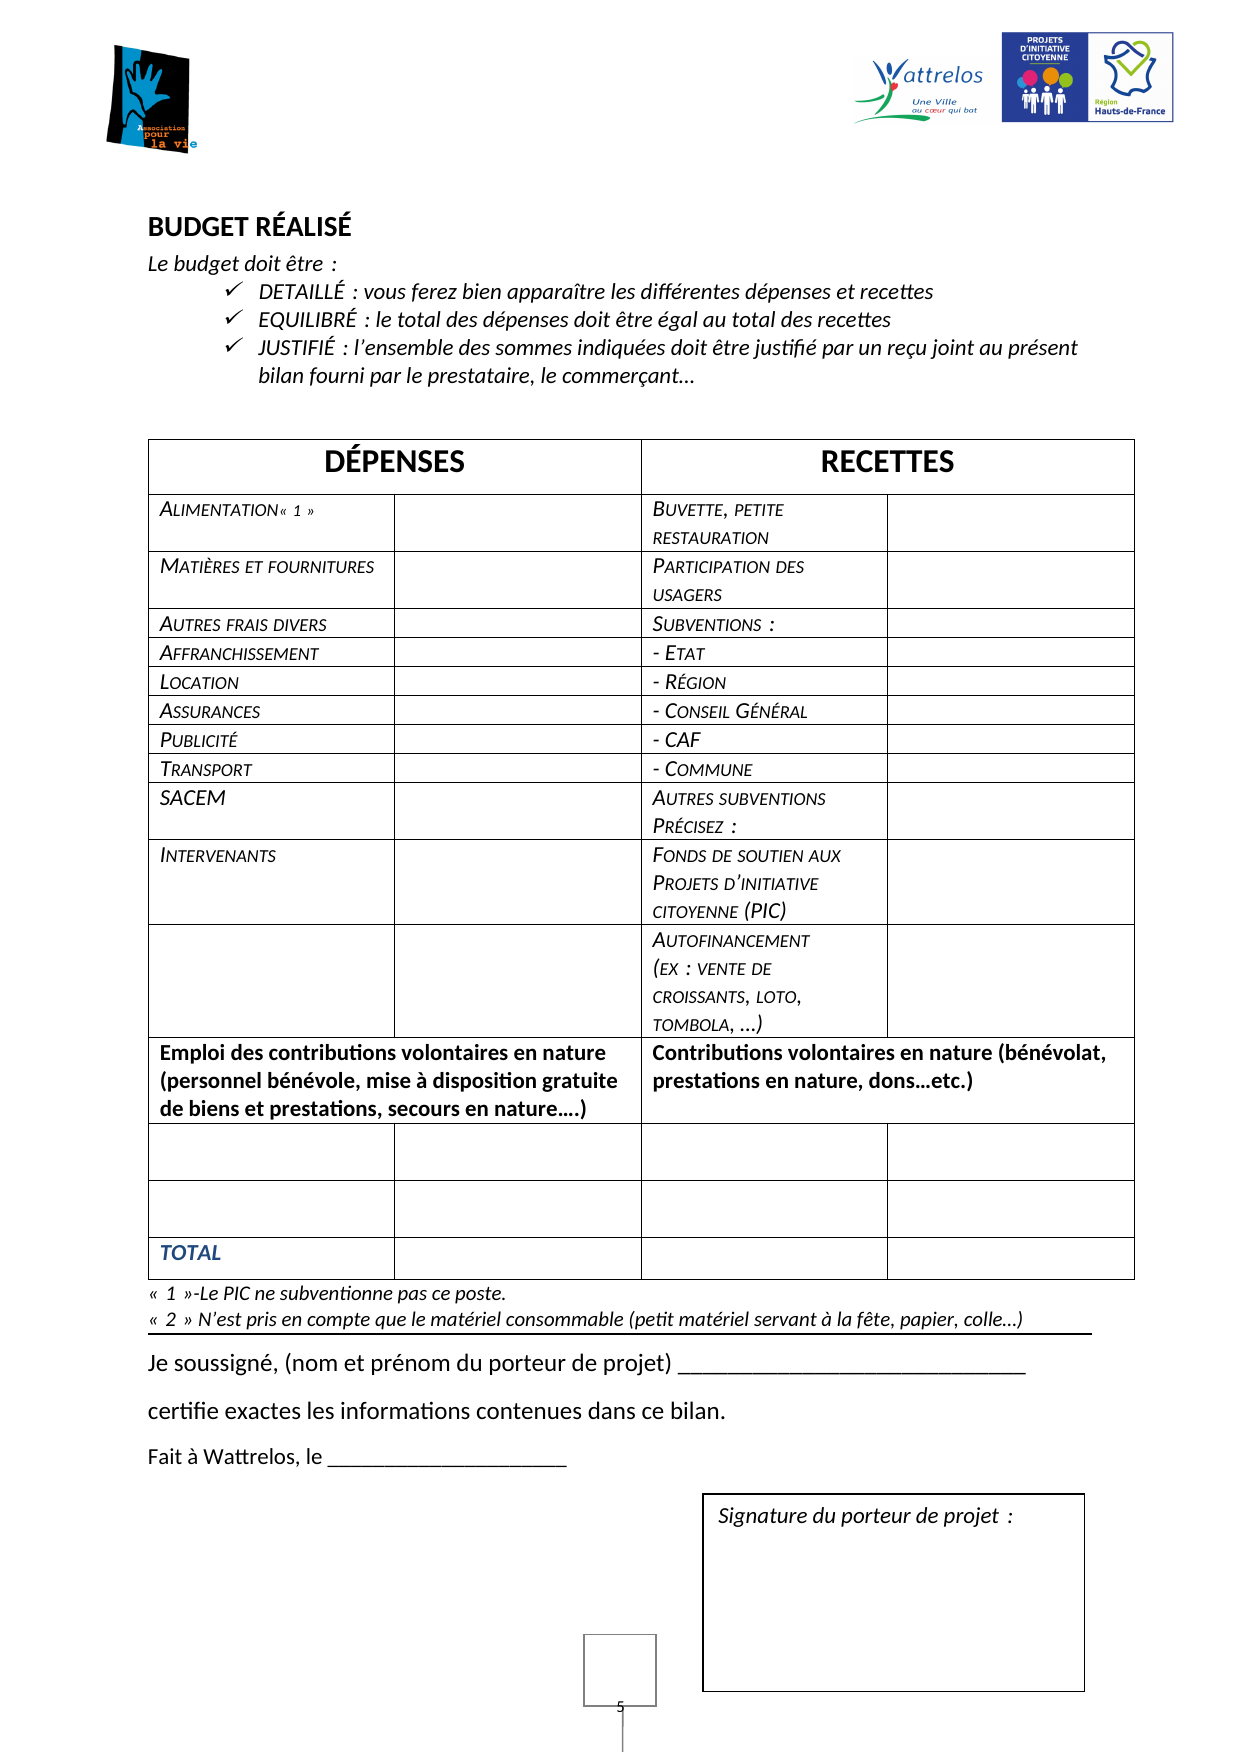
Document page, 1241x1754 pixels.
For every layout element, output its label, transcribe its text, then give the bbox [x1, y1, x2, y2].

table_cell [642, 1124, 887, 1179]
table_cell TOTAL [149, 1238, 394, 1279]
table_cell Subventions : [642, 609, 887, 637]
table_cell [395, 725, 641, 753]
table_cell Fonds de soutien aux Projets d’initiative citoyenne (PIC) [642, 840, 887, 924]
table_cell Intervenants [149, 840, 394, 924]
table_cell [888, 925, 1134, 1037]
table_cell [395, 1124, 641, 1179]
table_cell Autres frais divers [149, 609, 394, 637]
table_cell Location [149, 667, 394, 695]
list DETAILLÉ : vous ferez bien apparaître les différentes dépenses et recettes [221, 277, 1092, 305]
table_cell Autofinancement (ex : vente de croissants, loto, tombola, …) [642, 925, 887, 1037]
table_header DÉPENSES [149, 440, 641, 493]
table_cell [888, 638, 1134, 666]
table_cell [888, 552, 1134, 608]
table_cell [149, 1124, 394, 1179]
table_cell Contributions volontaires en nature (bénévolat, prestations en nature, dons…etc.) [642, 1038, 1134, 1122]
table_cell [888, 754, 1134, 782]
table_cell [395, 667, 641, 695]
table_cell [888, 696, 1134, 724]
table_cell Assurances [149, 696, 394, 724]
table_cell [395, 1238, 641, 1279]
table_cell Publicité [149, 725, 394, 753]
table_cell [888, 1124, 1134, 1179]
table_cell - Etat [642, 638, 887, 666]
table_cell [888, 609, 1134, 637]
table_cell [888, 783, 1134, 839]
picture [88, 44, 213, 168]
table_cell [888, 1238, 1134, 1279]
text Budget rÉalisÉ [148, 208, 1092, 244]
table_cell [888, 667, 1134, 695]
table_cell [149, 925, 394, 1037]
table_cell [395, 495, 641, 551]
table_cell [395, 1181, 641, 1237]
text Je soussigné, (nom et prénom du porteur de projet) ____________________________ [148, 1347, 1092, 1378]
table_cell [395, 552, 641, 608]
text Fait à Wattrelos, le _____________________ [148, 1442, 1092, 1470]
text Le budget doit être : [148, 249, 1092, 277]
table_cell [395, 783, 641, 839]
picture [853, 31, 1175, 124]
table_cell - Conseil Général [642, 696, 887, 724]
table_cell [395, 754, 641, 782]
table_cell SACEM [149, 783, 394, 839]
table_cell Emploi des contributions volontaires en nature (personnel bénévole, mise à disposition gratuite de biens et prestations, secours en nature….) [149, 1038, 641, 1122]
table_cell Autres subventions Précisez : [642, 783, 887, 839]
table_cell [395, 840, 641, 924]
table_cell [888, 495, 1134, 551]
list JUSTIFIÉ : l’ensemble des sommes indiquées doit être justifié par un reçu joint au présent bilan fourni par le prestataire, le commerçant… [221, 333, 1092, 389]
text « 1 »-Le PIC ne subventionne pas ce poste. [148, 1280, 1092, 1306]
table_cell [642, 1181, 887, 1237]
table_cell Affranchissement [149, 638, 394, 666]
table_cell Buvette, petite restauration [642, 495, 887, 551]
list EQUILIBRÉ : le total des dépenses doit être égal au total des recettes [221, 305, 1092, 333]
table_cell [149, 1181, 394, 1237]
table_cell Alimentation« 1 » [149, 495, 394, 551]
table_header RECETTES [642, 440, 1134, 493]
table_cell [395, 925, 641, 1037]
table_cell Participation des usagers [642, 552, 887, 608]
text « 2 » N’est pris en compte que le matériel consommable (petit matériel servant à la fête, papier, colle…) [148, 1306, 1092, 1333]
table_cell [395, 696, 641, 724]
table_cell - Commune [642, 754, 887, 782]
table_cell [888, 1181, 1134, 1237]
table_cell Transport [149, 754, 394, 782]
table_cell [395, 638, 641, 666]
table_cell [888, 725, 1134, 753]
table_cell - Région [642, 667, 887, 695]
table_cell - CAF [642, 725, 887, 753]
table_cell [642, 1238, 887, 1279]
text certifie exactes les informations contenues dans ce bilan. [148, 1395, 1092, 1425]
table_cell [395, 609, 641, 637]
table_cell Matières et fournitures [149, 552, 394, 608]
table_cell [888, 840, 1134, 924]
